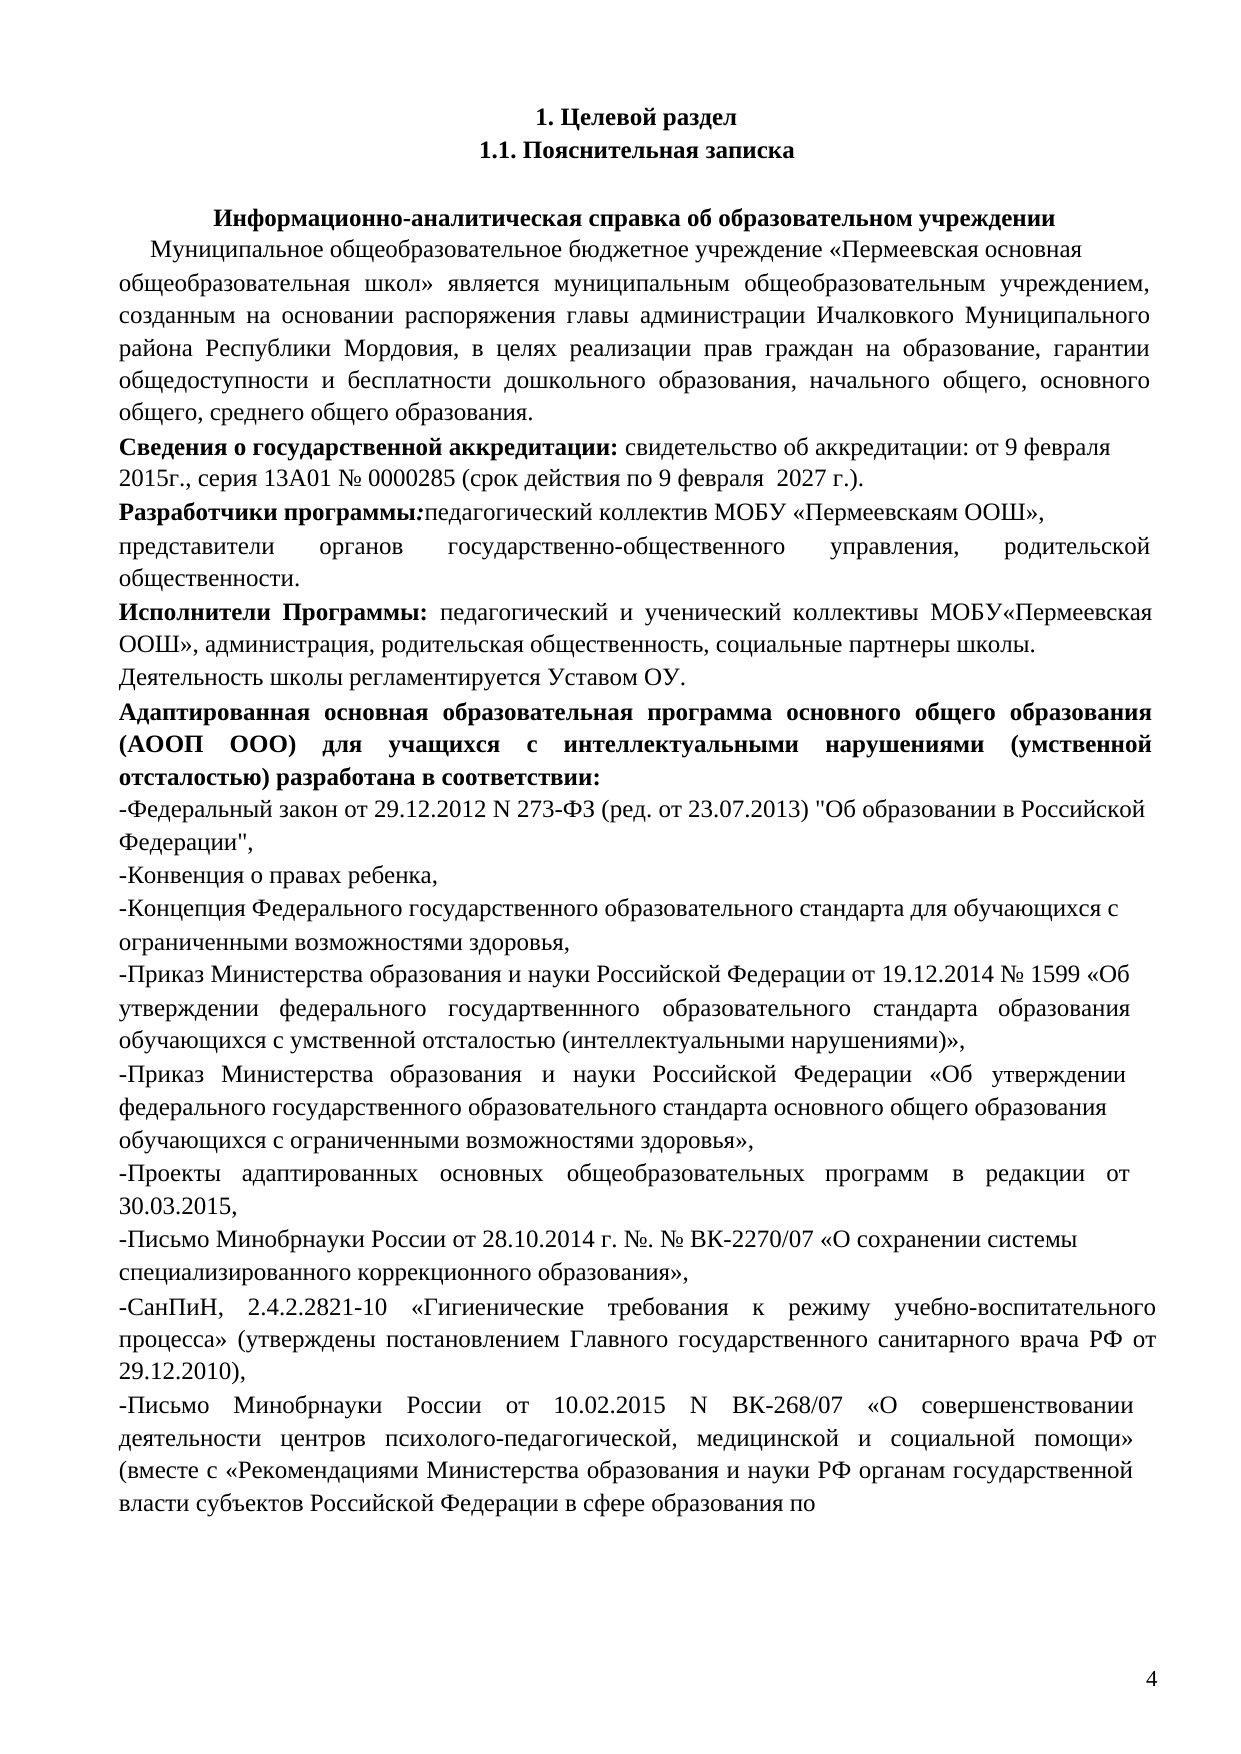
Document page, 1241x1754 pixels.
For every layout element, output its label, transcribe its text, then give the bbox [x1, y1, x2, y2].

text -Конвенция о правах ребенка, [119, 861, 1169, 889]
text -Концепция Федерального государственного образовательного стандарта для обучающихся с [119, 893, 1169, 922]
text -СанПиН, 2.4.2.2821-10 «Гигиенические требования к режиму учебно-воспитательного процесса» (утверждены постановлением Главного государственного санитарного врача РФ от 29.12.2010), [119, 1292, 1157, 1385]
text утверждении федерального государтвеннного образовательного стандарта образования [119, 993, 1169, 1021]
text Деятельность школы регламентируется Уставом ОУ. [119, 662, 1169, 691]
text Адаптированная основная образовательная программа основного общего образования (АООП ООО) для учащихся с интеллектуальными нарушениями (умственной отсталостью) разработана в соответствии: [119, 697, 1153, 790]
text -Проекты адаптированных основных общеобразовательных программ в редакции от [119, 1158, 1169, 1187]
text Информационно-аналитическая справка об образовательном учреждении Муниципальное общеобразовательное бюджетное учреждение «Пермеевская основная [150, 203, 1151, 263]
text обучающихся с умственной отсталостью (интеллектуальными нарушениями)», [119, 1026, 1169, 1054]
text федерального государственного образовательного стандарта основного общего образования [119, 1092, 1169, 1121]
text 4 [1146, 1665, 1169, 1692]
text представители органов государственно-общественного управления, родительской общественности. [119, 531, 1151, 592]
text -Приказ Министерства образования и науки Российской Федерации «Об утверждении [119, 1059, 1169, 1087]
text -Приказ Министерства образования и науки Российской Федерации от 19.12.2014 № 1599 «Об [119, 959, 1169, 988]
text Разработчики программы:педагогический коллектив МОБУ «Пермеевскаям ООШ», [119, 497, 1169, 525]
text общеобразовательная школ» является муниципальным общеобразовательным учреждением, созданным на основании распоряжения главы администрации Ичалковкого Муниципального района Республики Мордовия, в целях реализации прав граждан на образование, гарантии общедоступности и бесплатности дошкольного образования, начального общего, основного общего, среднего общего образования. [119, 268, 1151, 426]
text 1.1. Пояснительная записка [119, 136, 1155, 164]
list Целевой раздел [535, 102, 1169, 131]
text -Федеральный закон от 29.12.2012 N 273-ФЗ (ред. от 23.07.2013) "Об образовании в Российской [119, 794, 1169, 823]
text Сведения о государственной аккредитации: свидетельство об аккредитации: от 9 февраля 2015г., серия 13А01 № 0000285 (срок действия по 9 февраля 2027 г.). [119, 432, 1157, 492]
text -Письмо Минобрнауки России от 28.10.2014 г. №. № ВК-2270/07 «О сохранении системы [119, 1224, 1169, 1253]
text Исполнители Программы: педагогический и ученический коллективы МОБУ«Пермеевская ООШ», администрация, родительская общественность, социальные партнеры школы. [119, 597, 1153, 658]
text -Письмо Минобрнауки России от 10.02.2015 N ВК-268/07 «О совершенствовании деятельности центров психолого-педагогической, медицинской и социальной помощи» (вместе с «Рекомендациями Министерства образования и науки РФ органам государственной власти субъектов Российской Федерации в сфере образования по [119, 1391, 1134, 1517]
text 30.03.2015, [119, 1191, 1169, 1220]
text обучающихся с ограниченными возможностями здоровья», [119, 1125, 1169, 1154]
text ограниченными возможностями здоровья, [119, 927, 1169, 955]
text специализированного коррекционного образования», [119, 1257, 1169, 1286]
text Федерации", [119, 827, 1169, 856]
